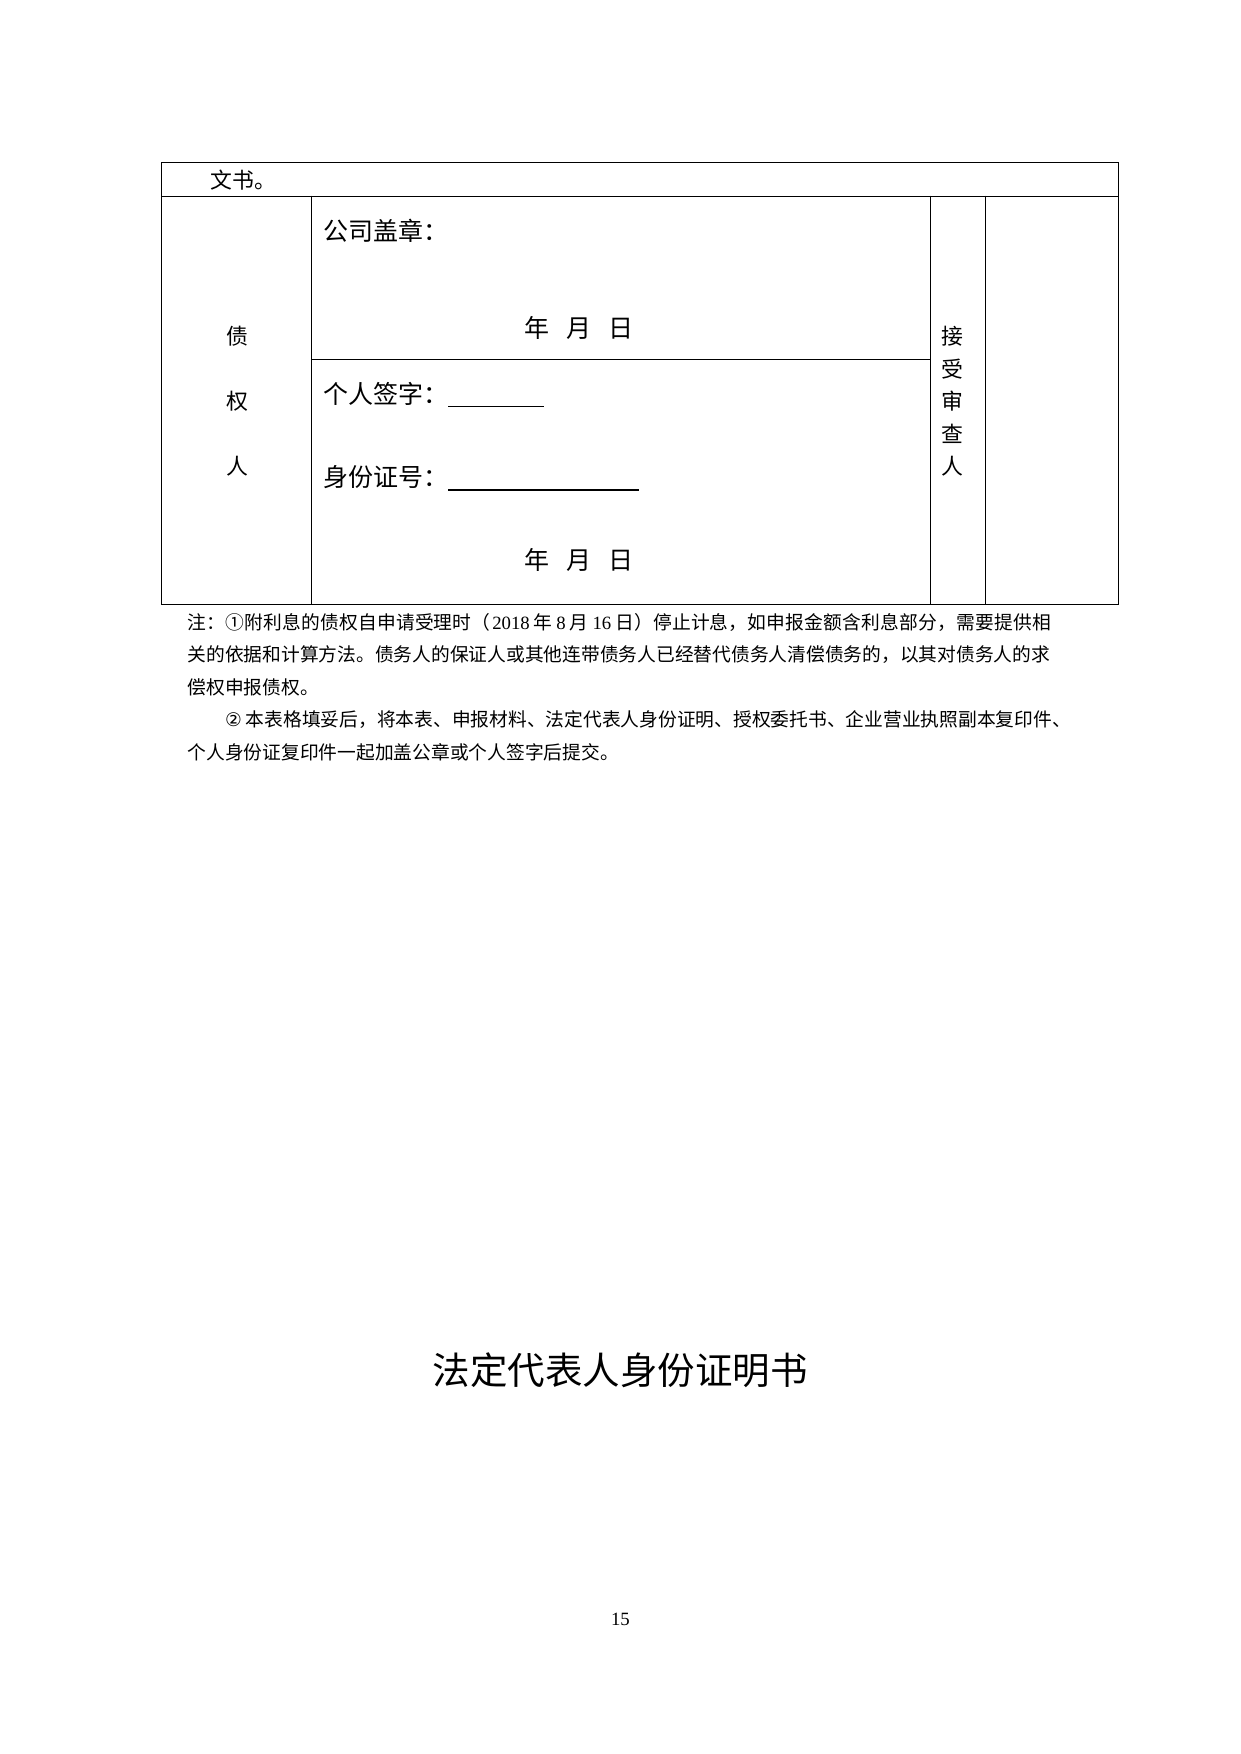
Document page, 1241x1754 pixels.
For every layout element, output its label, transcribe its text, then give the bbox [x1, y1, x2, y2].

table_cell 个人签字： 身份证号： 年 月 日 [312, 360, 930, 604]
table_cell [162, 163, 1118, 196]
table_cell 公司盖章： 年 月 日 [312, 197, 930, 359]
text 注：①附利息的债权自申请受理时（2018年8月16日）停止计息，如申报金额含利息部分，需要提供相关的依据和计算方法。债务人的保证人或其他连带债务人已经替代债务人清偿债务的，以其对债务人的求偿权申报债权。 [187, 605, 1053, 702]
table_cell [986, 197, 1118, 604]
text ②本表格填妥后，将本表、申报材料、法定代表人身份证明、授权委托书、企业营业执照副本复印件、个人身份证复印件一起加盖公章或个人签字后提交。 [187, 702, 1053, 767]
table_cell 债 权 人 [162, 197, 311, 604]
text 法定代表人身份证明书 [187, 1336, 1053, 1401]
table_cell 接受审查人 [931, 197, 985, 604]
